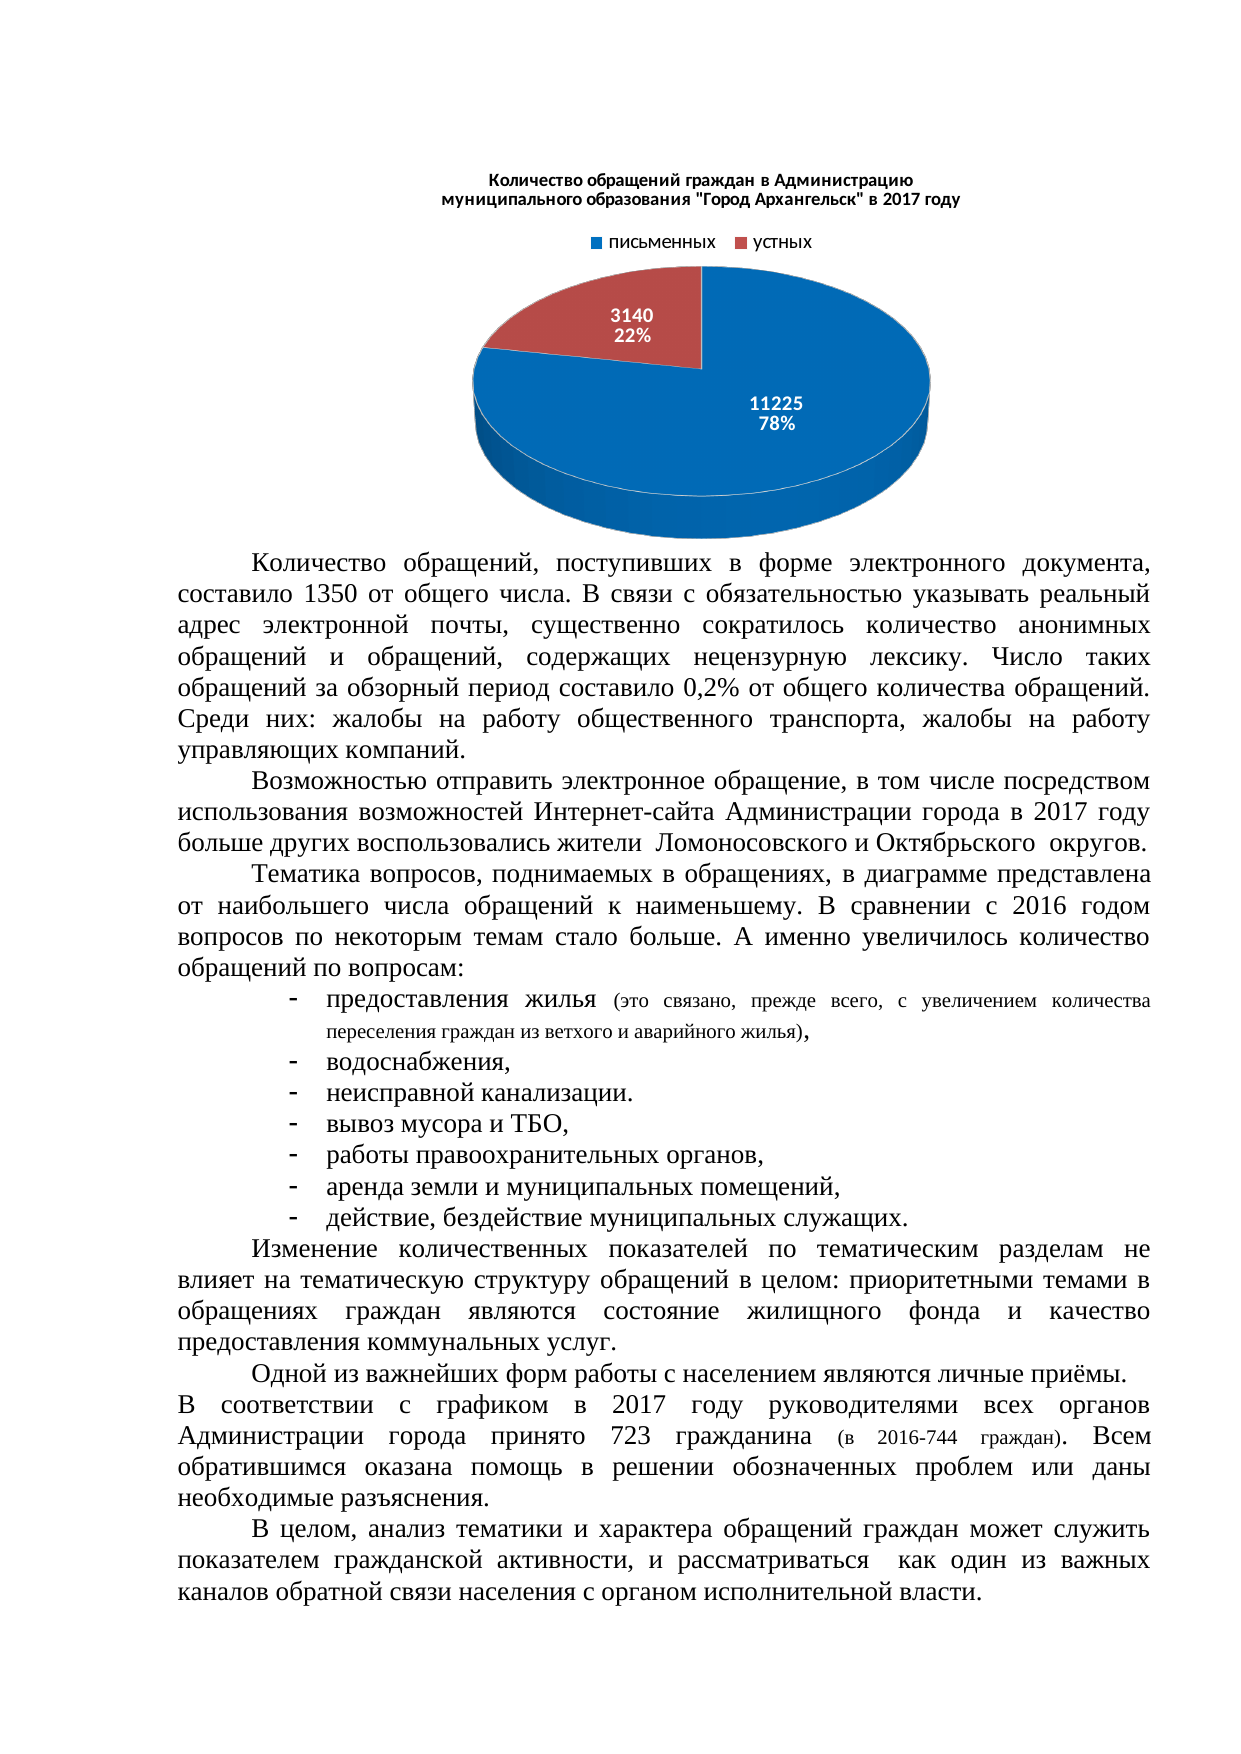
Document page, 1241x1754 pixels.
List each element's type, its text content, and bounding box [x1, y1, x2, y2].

text Изменение количественных показателей по тематическим разделам не влияет на тематическую структуру обращений в целом: приоритетными темами в обращениях граждан являются состояние жилищного фонда и качество предоставления коммунальных услуг. [177, 1232, 1152, 1357]
list действие, бездействие муниципальных служащих. [288, 1201, 1152, 1232]
text Количество обращений, поступивших в форме электронного документа, составило 1350 от общего числа. В связи с обязательностью указывать реальный адрес электронной почты, существенно сократилось количество анонимных обращений и обращений, содержащих нецензурную лексику. Число таких обращений за обзорный период составило 0,2% от общего количества обращений. Среди них: жалобы на работу общественного транспорта, жалобы на работу управляющих компаний. [177, 546, 1152, 764]
text В соответствии с графиком в 2017 году руководителями всех органов Администрации города принято 723 гражданина (в 2016-744 граждан). Всем обратившимся оказана помощь в решении обозначенных проблем или даны необходимые разъяснения. [177, 1388, 1152, 1512]
list предоставления жилья (это связано, прежде всего, с увеличением количества переселения граждан из ветхого и аварийного жилья), [288, 982, 1152, 1044]
list аренда земли и муниципальных помещений, [288, 1169, 1152, 1201]
text В целом, анализ тематики и характера обращений граждан может служить показателем гражданской активности, и рассматриваться как один из важных каналов обратной связи населения с органом исполнительной власти. [177, 1512, 1152, 1606]
text Тематика вопросов, поднимаемых в обращениях, в диаграмме представлена от наибольшего числа обращений к наименьшему. В сравнении с 2016 годом вопросов по некоторым темам стало больше. А именно увеличилось количество обращений по вопросам: [177, 858, 1152, 982]
list водоснабжения, [288, 1044, 1152, 1076]
text Возможностью отправить электронное обращение, в том числе посредством использования возможностей Интернет-сайта Администрации города в 2017 году больше других воспользовались жители Ломоносовского и Октябрьского округов. [177, 764, 1152, 858]
list неисправной канализации. [288, 1076, 1152, 1107]
list вывоз мусора и ТБО, [288, 1107, 1152, 1138]
list работы правоохранительных органов, [288, 1138, 1152, 1169]
text Одной из важнейших форм работы с населением являются личные приёмы. [177, 1357, 1152, 1388]
